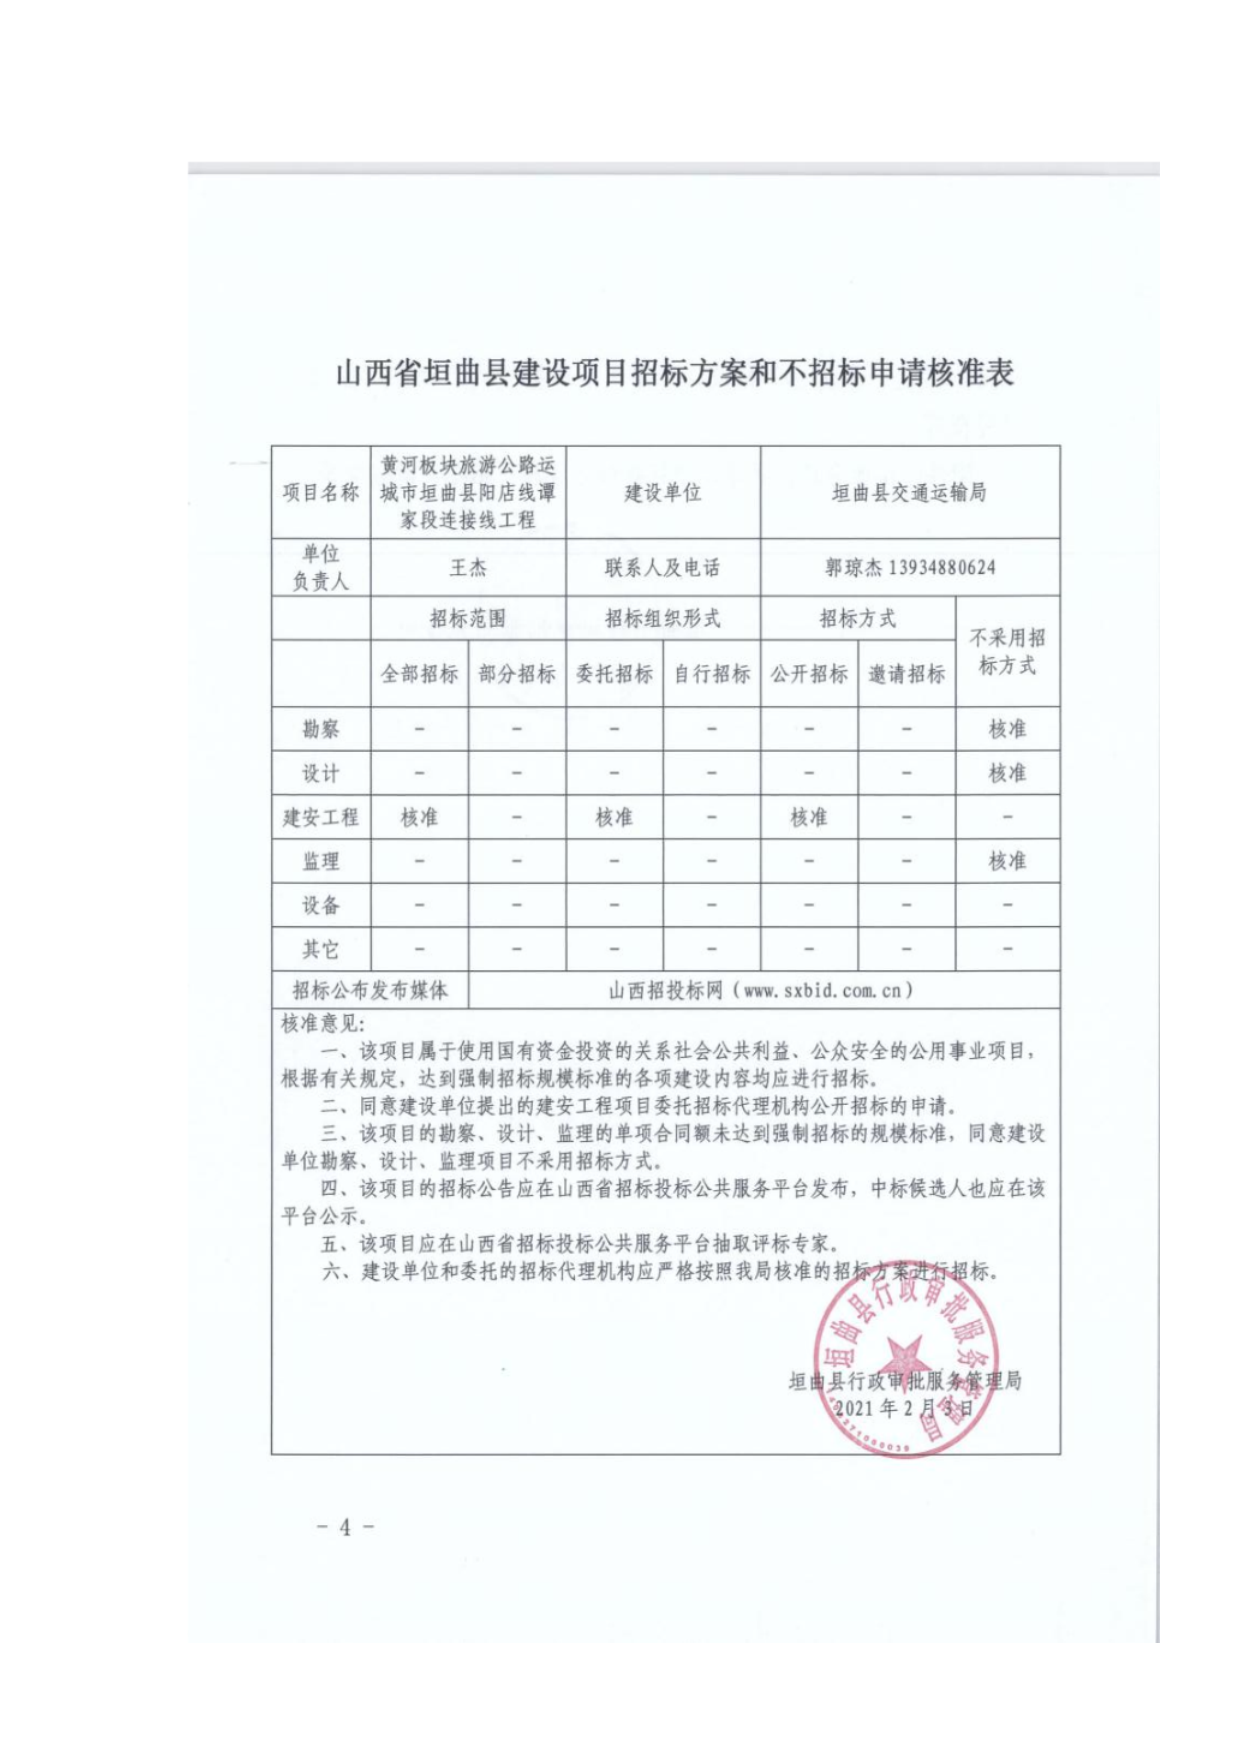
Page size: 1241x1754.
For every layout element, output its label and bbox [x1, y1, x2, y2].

picture [189, 163, 1160, 1643]
